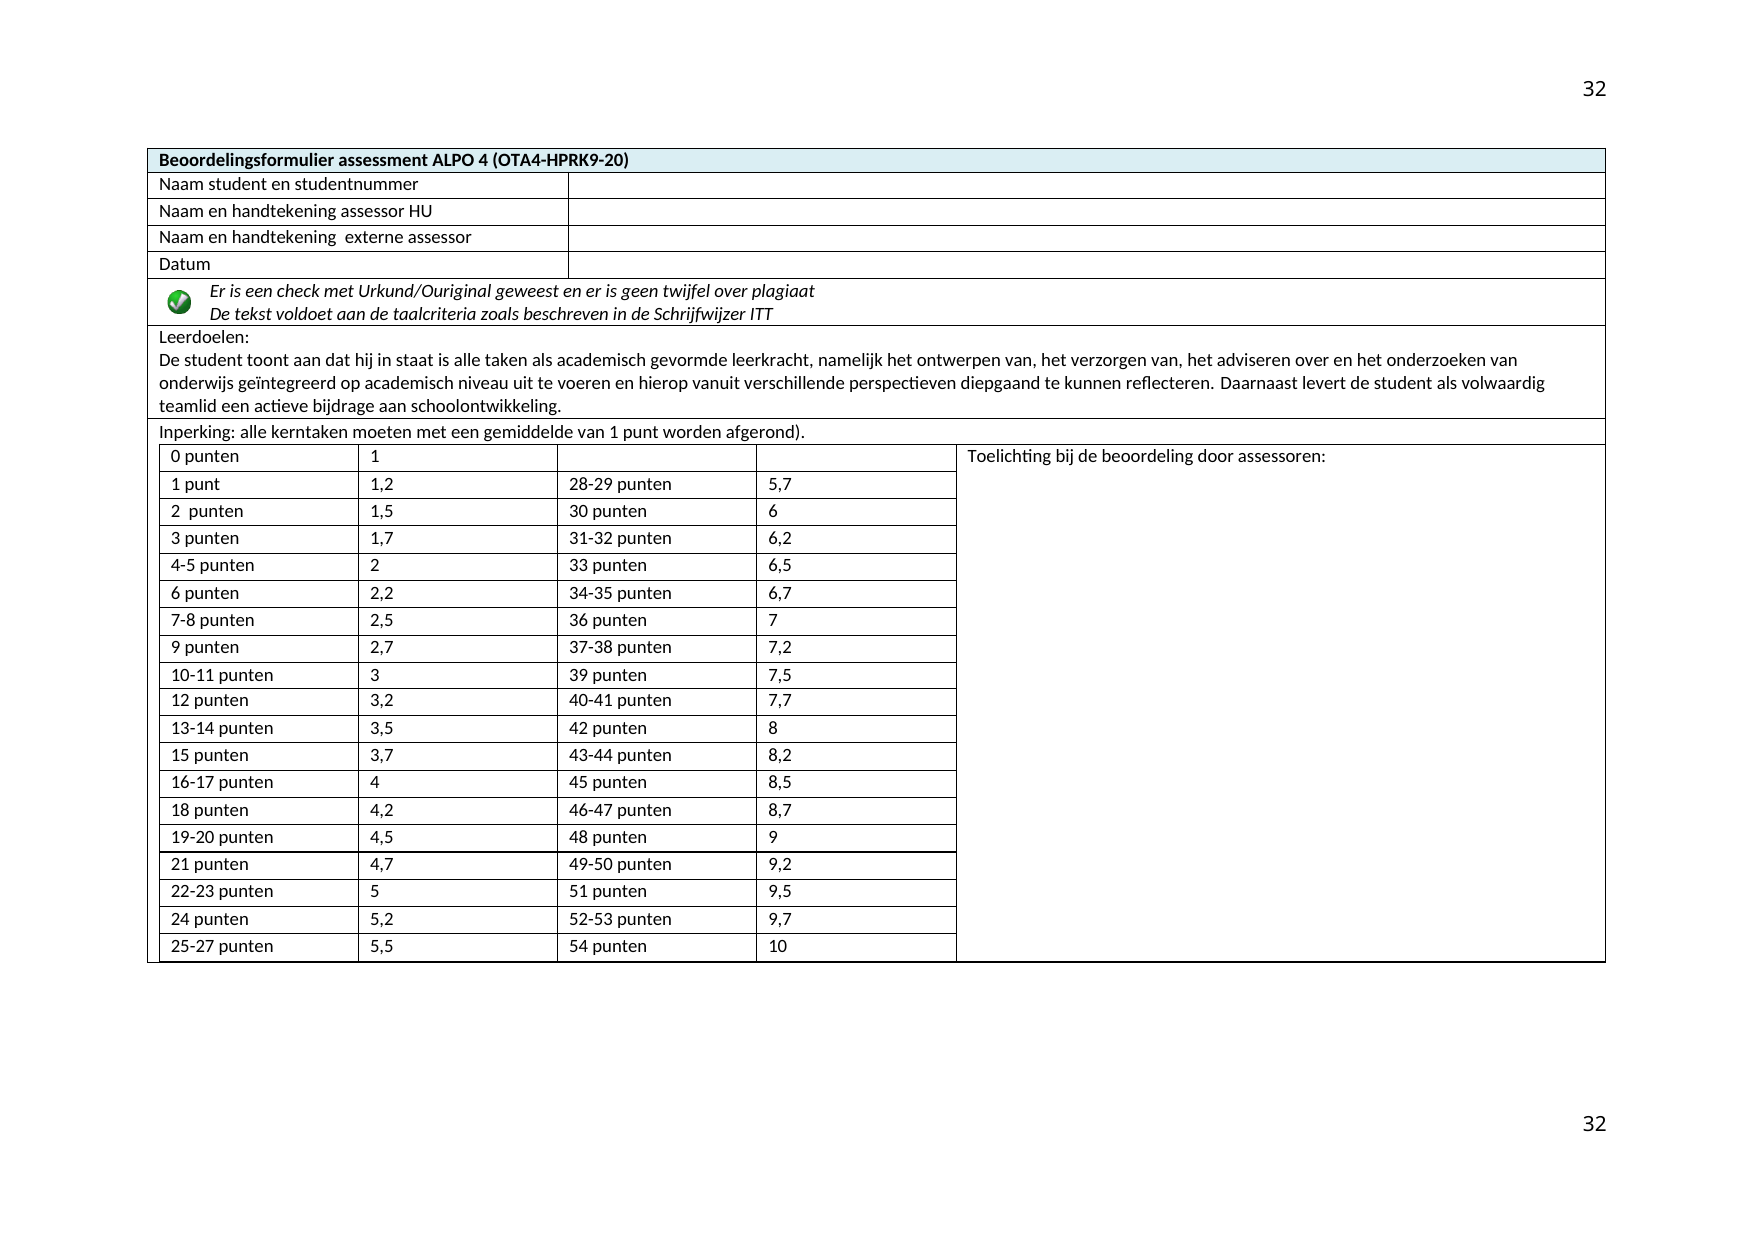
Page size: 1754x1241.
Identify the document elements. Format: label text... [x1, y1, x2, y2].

table_cell Leerdoelen: De student toont aan dat hij in staat is alle taken als academisch gevormde leerkracht, namelijk het ontwerpen van, het verzorgen van, het adviseren over en het onderzoeken van onderwijs geïntegreerd op academisch niveau uit te voeren en hierop vanuit verschillende perspectieven diepgaand te kunnen reflecteren. Daarnaast levert de student als volwaardig teamlid een actieve bijdrage aan schoolontwikkeling. [148, 326, 1605, 417]
table_header Beoordelingsformulier assessment ALPO 4 (OTA4-HPRK9-20) [148, 149, 1605, 172]
table_cell Naam en handtekening assessor HU [148, 199, 568, 225]
table_cell [569, 199, 1605, 225]
table_cell Naam student en studentnummer [148, 173, 568, 198]
table_cell Datum [148, 252, 568, 278]
table_cell [569, 173, 1605, 198]
table_cell Inperking: alle kerntaken moeten met een gemiddelde van 1 punt worden afgerond). [148, 419, 1605, 962]
table_cell Naam en handtekening externe assessor [148, 226, 568, 251]
picture [167, 290, 191, 314]
table_cell Er is een check met Urkund/Ouriginal geweest en er is geen twijfel over plagiaat De tekst voldoet aan de taalcriteria zoals beschreven in de Schrijfwijzer ITT [148, 279, 1605, 325]
table_cell [569, 252, 1605, 278]
table_cell [569, 226, 1605, 251]
